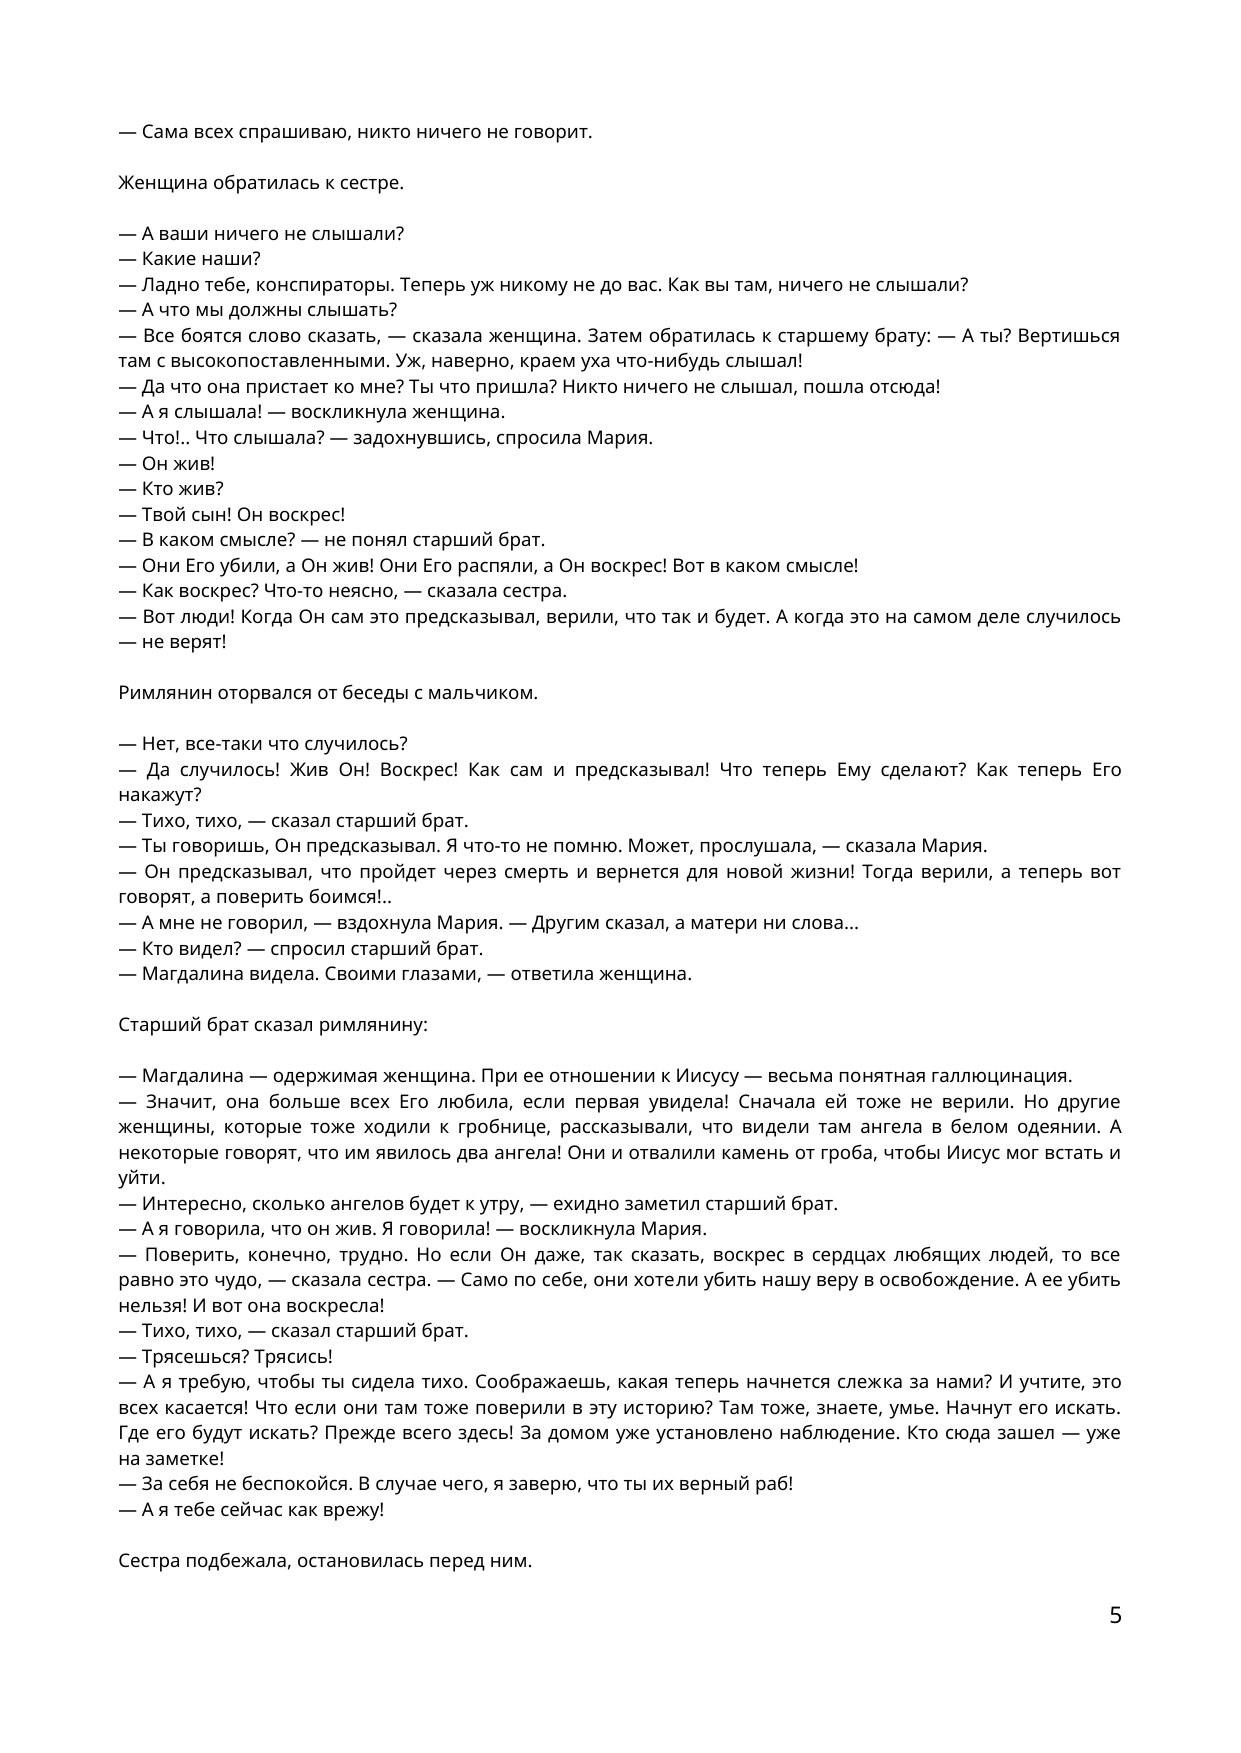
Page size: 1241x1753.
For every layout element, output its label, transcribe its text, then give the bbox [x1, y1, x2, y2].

text — А я требую, чтобы ты сидела тихо. Соображаешь, какая теперь начнется слежка за нами? И учтите, это всех касается! Что если они там тоже поверили в эту историю? Там тоже, знаете, умье. Начнут его искать. Где его будут искать? Прежде всего здесь! За домом уже установлено наблюдение. Кто сюда зашел — уже на заметке! [118, 1369, 1122, 1471]
text — Трясешься? Трясись! [118, 1343, 1122, 1369]
text — Ты говоришь, Он предсказывал. Я что-то не помню. Может, прослушала, — сказала Мария. [118, 833, 1122, 858]
text — Интересно, сколько ангелов будет к утру, — ехидно заметил старший брат. [118, 1190, 1122, 1216]
text — Кто видел? — спросил старший брат. [118, 935, 1122, 960]
text — Ладно тебе, конспираторы. Теперь уж никому не до вас. Как вы там, ничего не слышали? [118, 271, 1122, 297]
text — За себя не беспокойся. В случае чего, я заверю, что ты их верный раб! [118, 1471, 1122, 1496]
text — Магдалина видела. Своими глазами, — ответила женщина. [118, 960, 1122, 986]
text — Тихо, тихо, — сказал старший брат. [118, 1318, 1122, 1343]
text — А что мы должны слышать? [118, 297, 1122, 322]
text — Какие наши? [118, 246, 1122, 271]
text — А я тебе сейчас как врежу! [118, 1496, 1122, 1522]
text — Тихо, тихо, — сказал старший брат. [118, 807, 1122, 833]
text — А ваши ничего не слышали? [118, 220, 1122, 246]
text Сестра подбежала, остановилась перед ним. [118, 1547, 1122, 1573]
text — Магдалина — одержимая женщина. При ее отношении к Иисусу — весьма понятная галлюцинация. [118, 1062, 1122, 1088]
text — Поверить, конечно, трудно. Но если Он даже, так сказать, воскрес в сердцах любящих людей, то все равно это чудо, — сказала сестра. — Само по себе, они хотели убить нашу веру в освобождение. А ее убить нельзя! И вот она воскресла! [118, 1241, 1122, 1318]
text Римлянин оторвался от беседы с мальчиком. [118, 679, 1122, 705]
text — Он предсказывал, что пройдет через смерть и вернется для новой жизни! Тогда верили, а теперь вот говорят, а поверить боимся!.. [118, 858, 1122, 909]
text — А я говорила, что он жив. Я говорила! — воскликнула Мария. [118, 1216, 1122, 1241]
text — Как воскрес? Что-то неясно, — сказала сестра. [118, 577, 1122, 603]
text — Они Его убили, а Он жив! Они Его распяли, а Он воскрес! Вот в каком смысле! [118, 552, 1122, 577]
text Женщина обратилась к сестре. [118, 169, 1122, 195]
text — Да случилось! Жив Он! Воскрес! Как сам и предсказывал! Что теперь Ему сделают? Как теперь Его накажут? [118, 756, 1122, 807]
text — Все боятся слово сказать, — сказала женщина. Затем обратилась к старшему брату: — А ты? Вертишься там с высокопоставленными. Уж, наверно, краем уха что-нибудь слышал! [118, 322, 1122, 373]
text — В каком смысле? — не понял старший брат. [118, 526, 1122, 552]
text — Значит, она больше всех Его любила, если первая увидела! Сначала ей тоже не верили. Но другие женщины, которые тоже ходили к гробнице, рассказывали, что видели там ангела в белом одеянии. А некоторые говорят, что им явилось два ангела! Они и отвалили камень от гроба, чтобы Иисус мог встать и уйти. [118, 1088, 1122, 1190]
text — Он жив! [118, 450, 1122, 475]
text — Что!.. Что слышала? — задохнувшись, спросила Мария. [118, 424, 1122, 450]
text — Сама всех спрашиваю, никто ничего не говорит. [118, 118, 1122, 144]
text — Вот люди! Когда Он сам это предсказывал, верили, что так и будет. А когда это на самом деле случилось — не верят! [118, 603, 1122, 654]
text — А мне не говорил, — вздохнула Мария. — Другим сказал, а матери ни слова... [118, 909, 1122, 935]
text — Кто жив? [118, 475, 1122, 501]
text — Нет, все-таки что случилось? [118, 731, 1122, 756]
text — А я слышала! — воскликнула женщина. [118, 399, 1122, 424]
text — Твой сын! Он воскрес! [118, 501, 1122, 526]
text — Да что она пристает ко мне? Ты что пришла? Никто ничего не слышал, пошла отсюда! [118, 373, 1122, 399]
text Старший брат сказал римлянину: [118, 1011, 1122, 1037]
